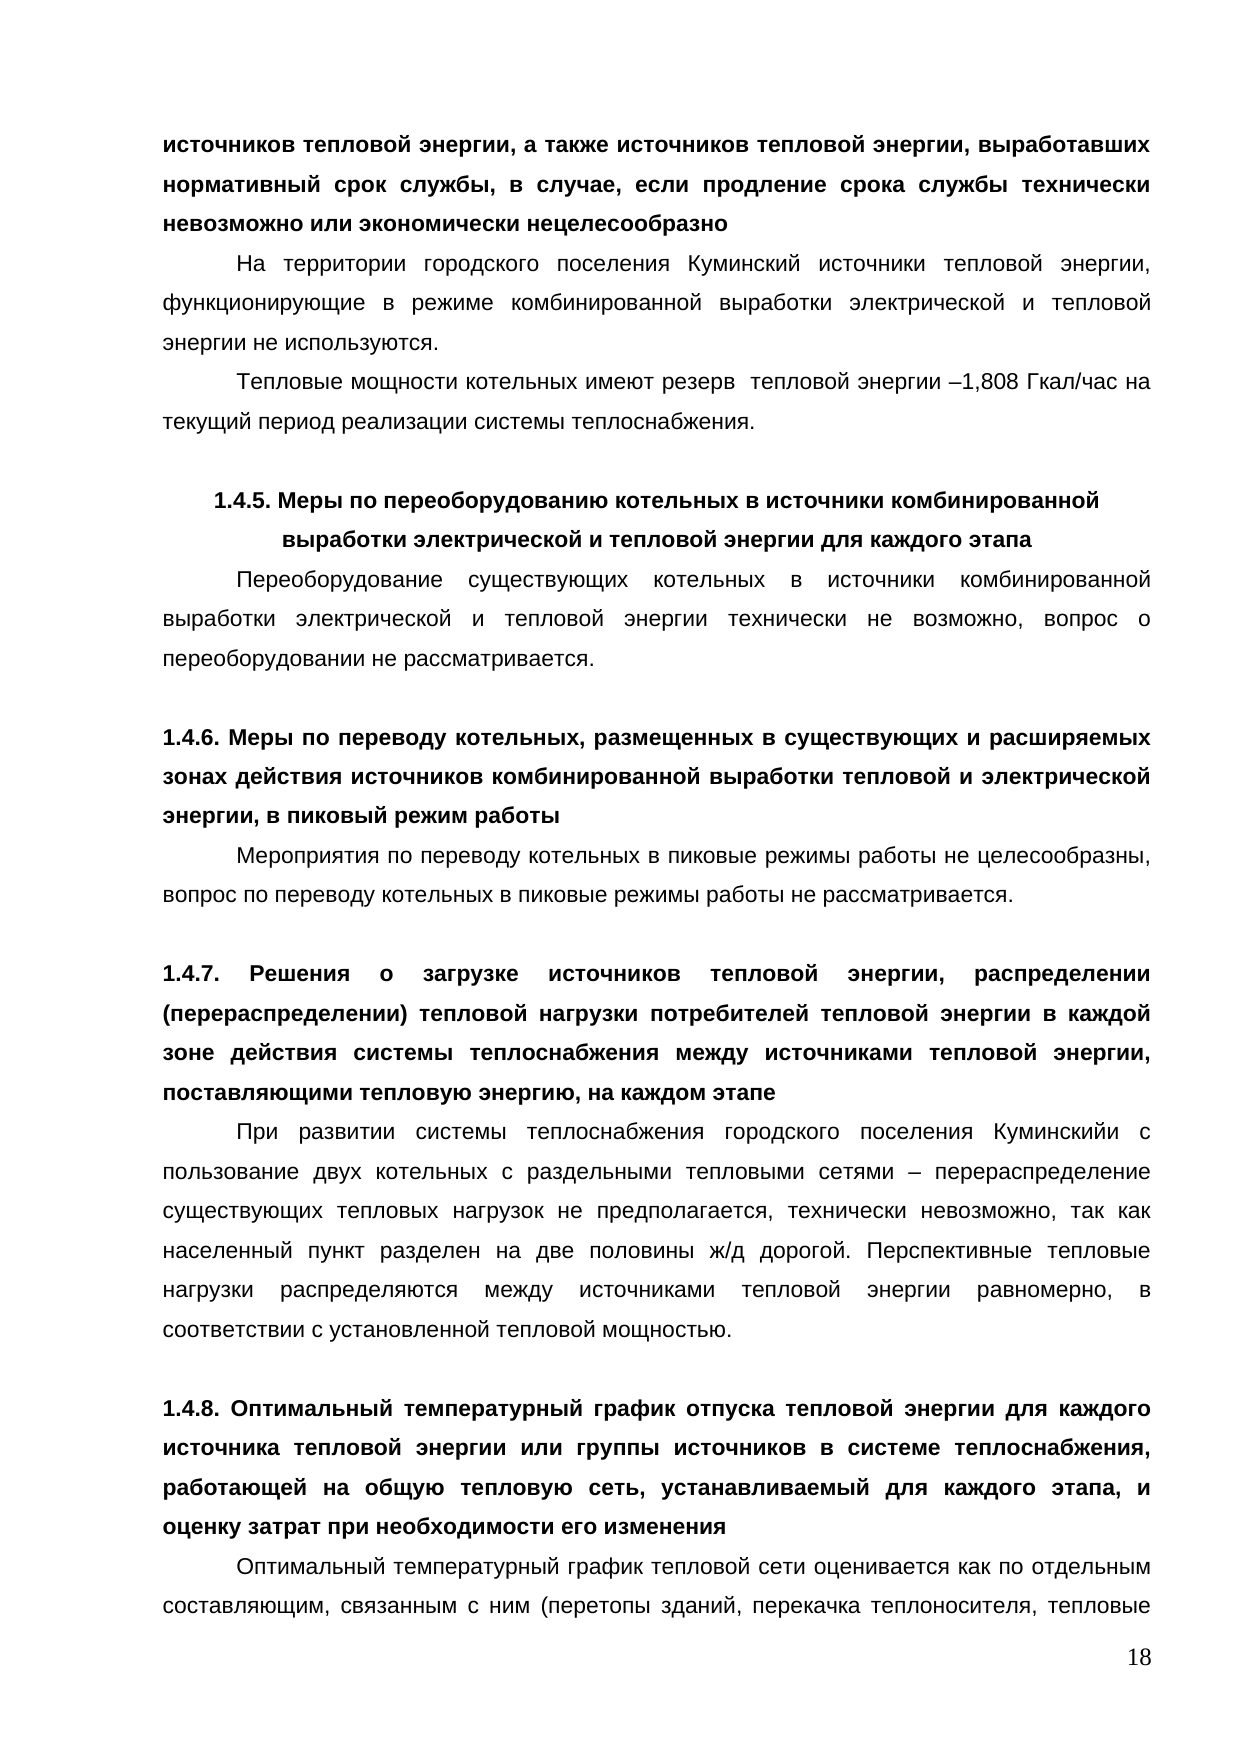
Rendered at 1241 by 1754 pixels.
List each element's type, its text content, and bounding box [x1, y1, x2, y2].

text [162, 131, 1152, 237]
text 1.4.7. Решения о загрузке источников тепловой энергии, распределении (перераспределении) тепловой нагрузки потребителей тепловой энергии в каждой зоне действия системы теплоснабжения между источниками тепловой энергии, поставляющими тепловую энергию, на каждом этапе [162, 960, 1152, 1105]
text Мероприятия по переводу котельных в пиковые режимы работы не целесообразны, вопрос по переводу котельных в пиковые режимы работы не рассматривается. [162, 842, 1152, 908]
text Тепловые мощности котельных имеют резерв тепловой энергии –1,808 Гкал/час на текущий период реализации системы теплоснабжения. [162, 368, 1152, 434]
text 1.4.8. Оптимальный температурный график отпуска тепловой энергии для каждого источника тепловой энергии или группы источников в системе теплоснабжения, работающей на общую тепловую сеть, устанавливаемый для каждого этапа, и оценку затрат при необходимости его изменения [162, 1395, 1152, 1539]
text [162, 1553, 1152, 1618]
text При развитии системы теплоснабжения городского поселения Куминскийи с пользование двух котельных с раздельными тепловыми сетями – перераспределение существующих тепловых нагрузок не предполагается, технически невозможно, так как населенный пункт разделен на две половины ж/д дорогой. Перспективные тепловые нагрузки распределяются между источниками тепловой энергии равномерно, в соответствии с установленной тепловой мощностью. [162, 1118, 1152, 1342]
text 1.4.6. Меры по переводу котельных, размещенных в существующих и расширяемых зонах действия источников комбинированной выработки тепловой и электрической энергии, в пиковый режим работы [162, 723, 1152, 829]
text 1.4.5. Меры по переоборудованию котельных в источники комбинированной выработки электрической и тепловой энергии для каждого этапа [162, 487, 1152, 552]
text Переоборудование существующих котельных в источники комбинированной выработки электрической и тепловой энергии технически не возможно, вопрос о переоборудовании не рассматривается. [162, 566, 1152, 671]
text На территории городского поселения Куминский источники тепловой энергии, функционирующие в режиме комбинированной выработки электрической и тепловой энергии не используются. [162, 250, 1152, 355]
